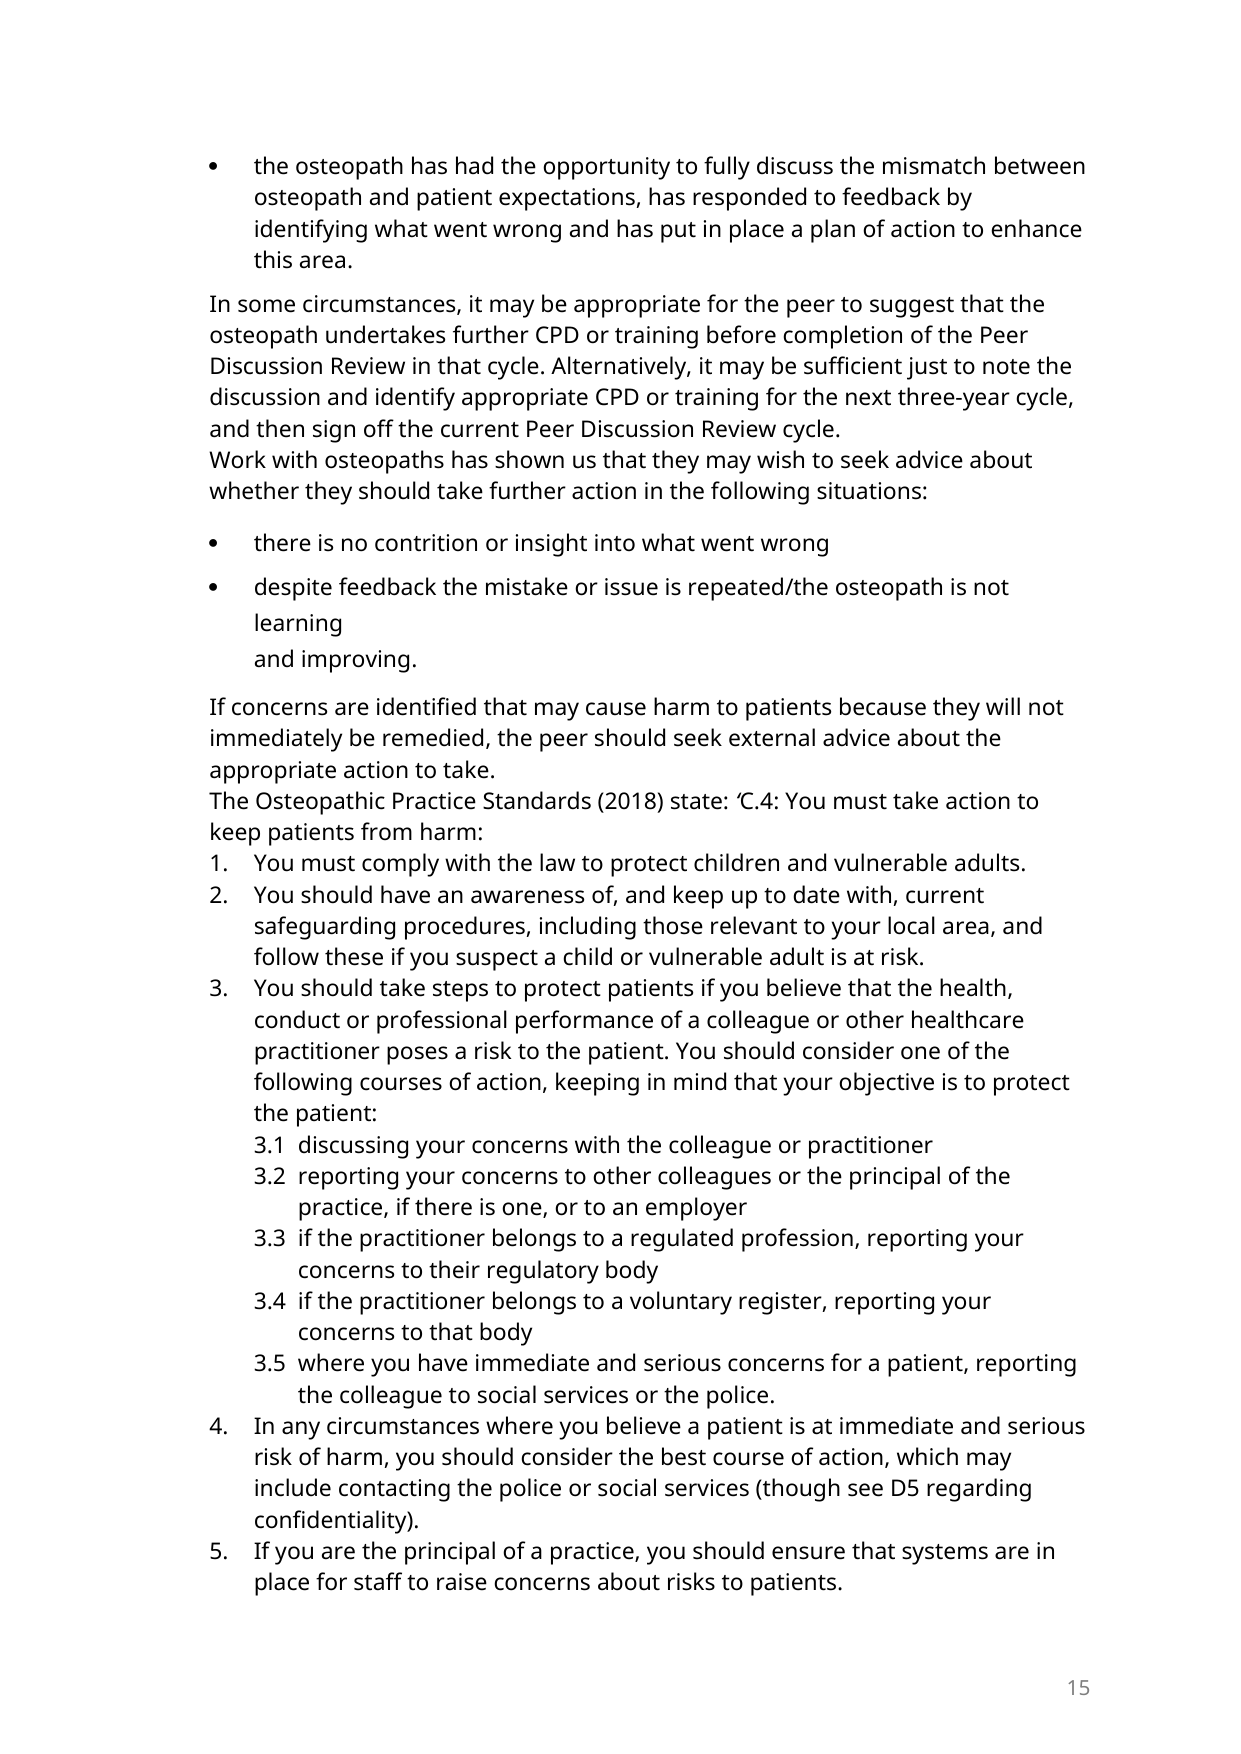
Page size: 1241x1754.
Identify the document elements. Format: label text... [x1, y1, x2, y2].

text 1. You must comply with the law to protect children and vulnerable adults. [209, 847, 1090, 879]
text 3.4 if the practitioner belongs to a voluntary register, reporting your concerns to that body [253, 1285, 1090, 1347]
list there is no contrition or insight into what went wrong [209, 527, 1090, 558]
text Work with osteopaths has shown us that they may wish to seek advice about whether they should take further action in the following situations: [209, 444, 1090, 506]
text 4. In any circumstances where you believe a patient is at immediate and serious risk of harm, you should consider the best course of action, which may include contacting the police or social services (though see D5 regarding confidentiality). [209, 1410, 1090, 1535]
text If concerns are identified that may cause harm to patients because they will not immediately be remedied, the peer should seek external advice about the appropriate action to take. [209, 691, 1090, 785]
list the osteopath has had the opportunity to fully discuss the mismatch between osteopath and patient expectations, has responded to feedback by identifying what went wrong and has put in place a plan of action to enhance this area. [209, 150, 1090, 275]
list despite feedback the mistake or issue is repeated/the osteopath is not learning and improving. [209, 571, 1090, 674]
text 5. If you are the principal of a practice, you should ensure that systems are in place for staff to raise concerns about risks to patients. [209, 1535, 1090, 1597]
text In some circumstances, it may be appropriate for the peer to suggest that the osteopath undertakes further CPD or training before completion of the Peer Discussion Review in that cycle. Alternatively, it may be sufficient just to note the discussion and identify appropriate CPD or training for the next three-year cycle, and then sign off the current Peer Discussion Review cycle. [209, 287, 1090, 444]
text 3.2 reporting your concerns to other colleagues or the principal of the practice, if there is one, or to an employer [253, 1160, 1090, 1222]
text 3.5 where you have immediate and serious concerns for a patient, reporting the colleague to social services or the police. [253, 1347, 1090, 1410]
text The Osteopathic Practice Standards (2018) state: ‘C.4: You must take action to keep patients from harm: [209, 785, 1090, 847]
text 3.3 if the practitioner belongs to a regulated profession, reporting your concerns to their regulatory body [253, 1222, 1090, 1285]
text 3.1 discussing your concerns with the colleague or practitioner [253, 1129, 1090, 1160]
text 2. You should have an awareness of, and keep up to date with, current safeguarding procedures, including those relevant to your local area, and follow these if you suspect a child or vulnerable adult is at risk. [209, 879, 1090, 972]
text 3. You should take steps to protect patients if you believe that the health, conduct or professional performance of a colleague or other healthcare practitioner poses a risk to the patient. You should consider one of the following courses of action, keeping in mind that your objective is to protect the patient: [209, 972, 1090, 1129]
